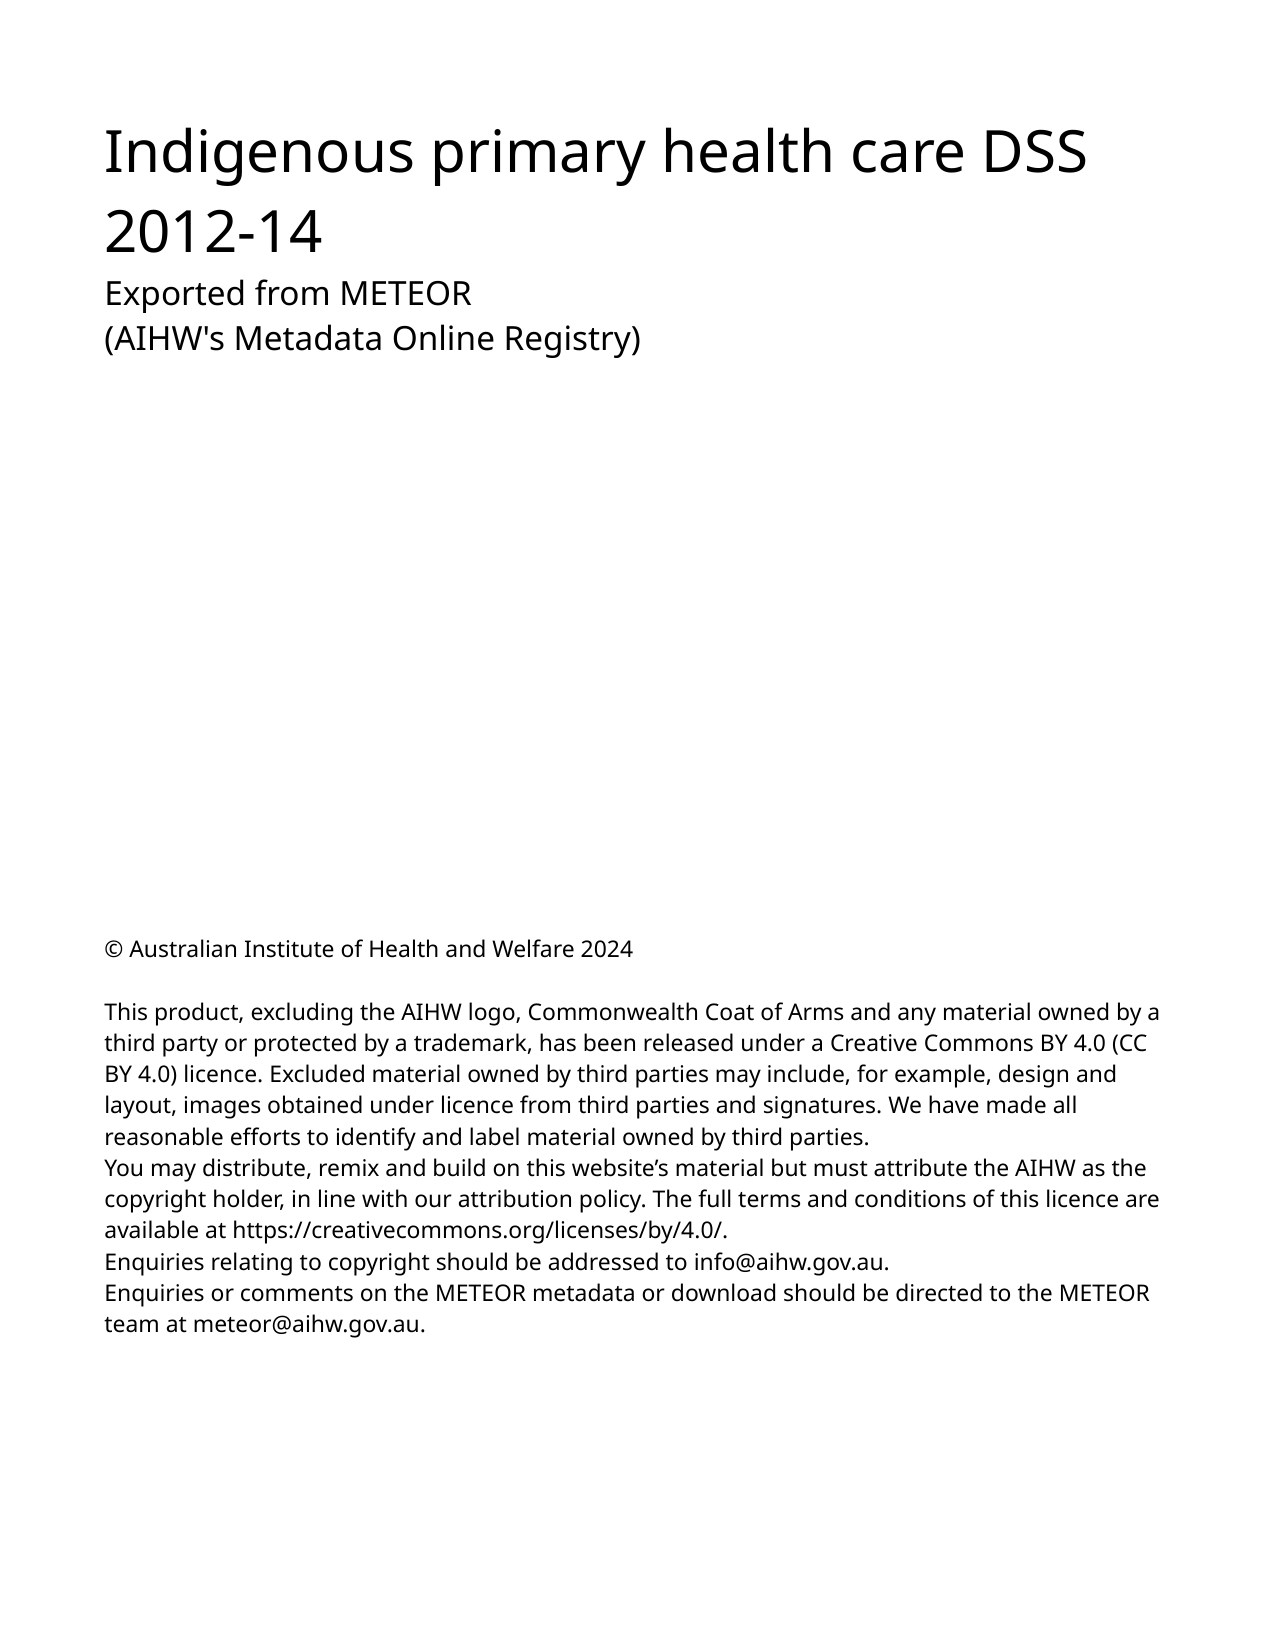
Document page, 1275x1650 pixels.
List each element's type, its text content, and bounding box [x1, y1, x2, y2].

text This product, excluding the AIHW logo, Commonwealth Coat of Arms and any material owned by a third party or protected by a trademark, has been released under a Creative Commons BY 4.0 (CC BY 4.0) licence. Excluded material owned by third parties may include, for example, design and layout, images obtained under licence from third parties and signatures. We have made all reasonable efforts to identify and label material owned by third parties. [104, 996, 1171, 1152]
title Indigenous primary health care DSS 2012-14 [104, 110, 1171, 269]
text Enquiries or comments on the METEOR metadata or download should be directed to the METEOR team at meteor@aihw.gov.au. [104, 1277, 1171, 1339]
text © Australian Institute of Health and Welfare 2024 [104, 933, 1171, 964]
text Enquiries relating to copyright should be addressed to info@aihw.gov.au. [104, 1246, 1171, 1277]
subtitle (AIHW's Metadata Online Registry) [104, 315, 1171, 360]
subtitle Exported from METEOR [104, 269, 1171, 315]
text You may distribute, remix and build on this website’s material but must attribute the AIHW as the copyright holder, in line with our attribution policy. The full terms and conditions of this licence are available at https://creativecommons.org/licenses/by/4.0/. [104, 1152, 1171, 1246]
